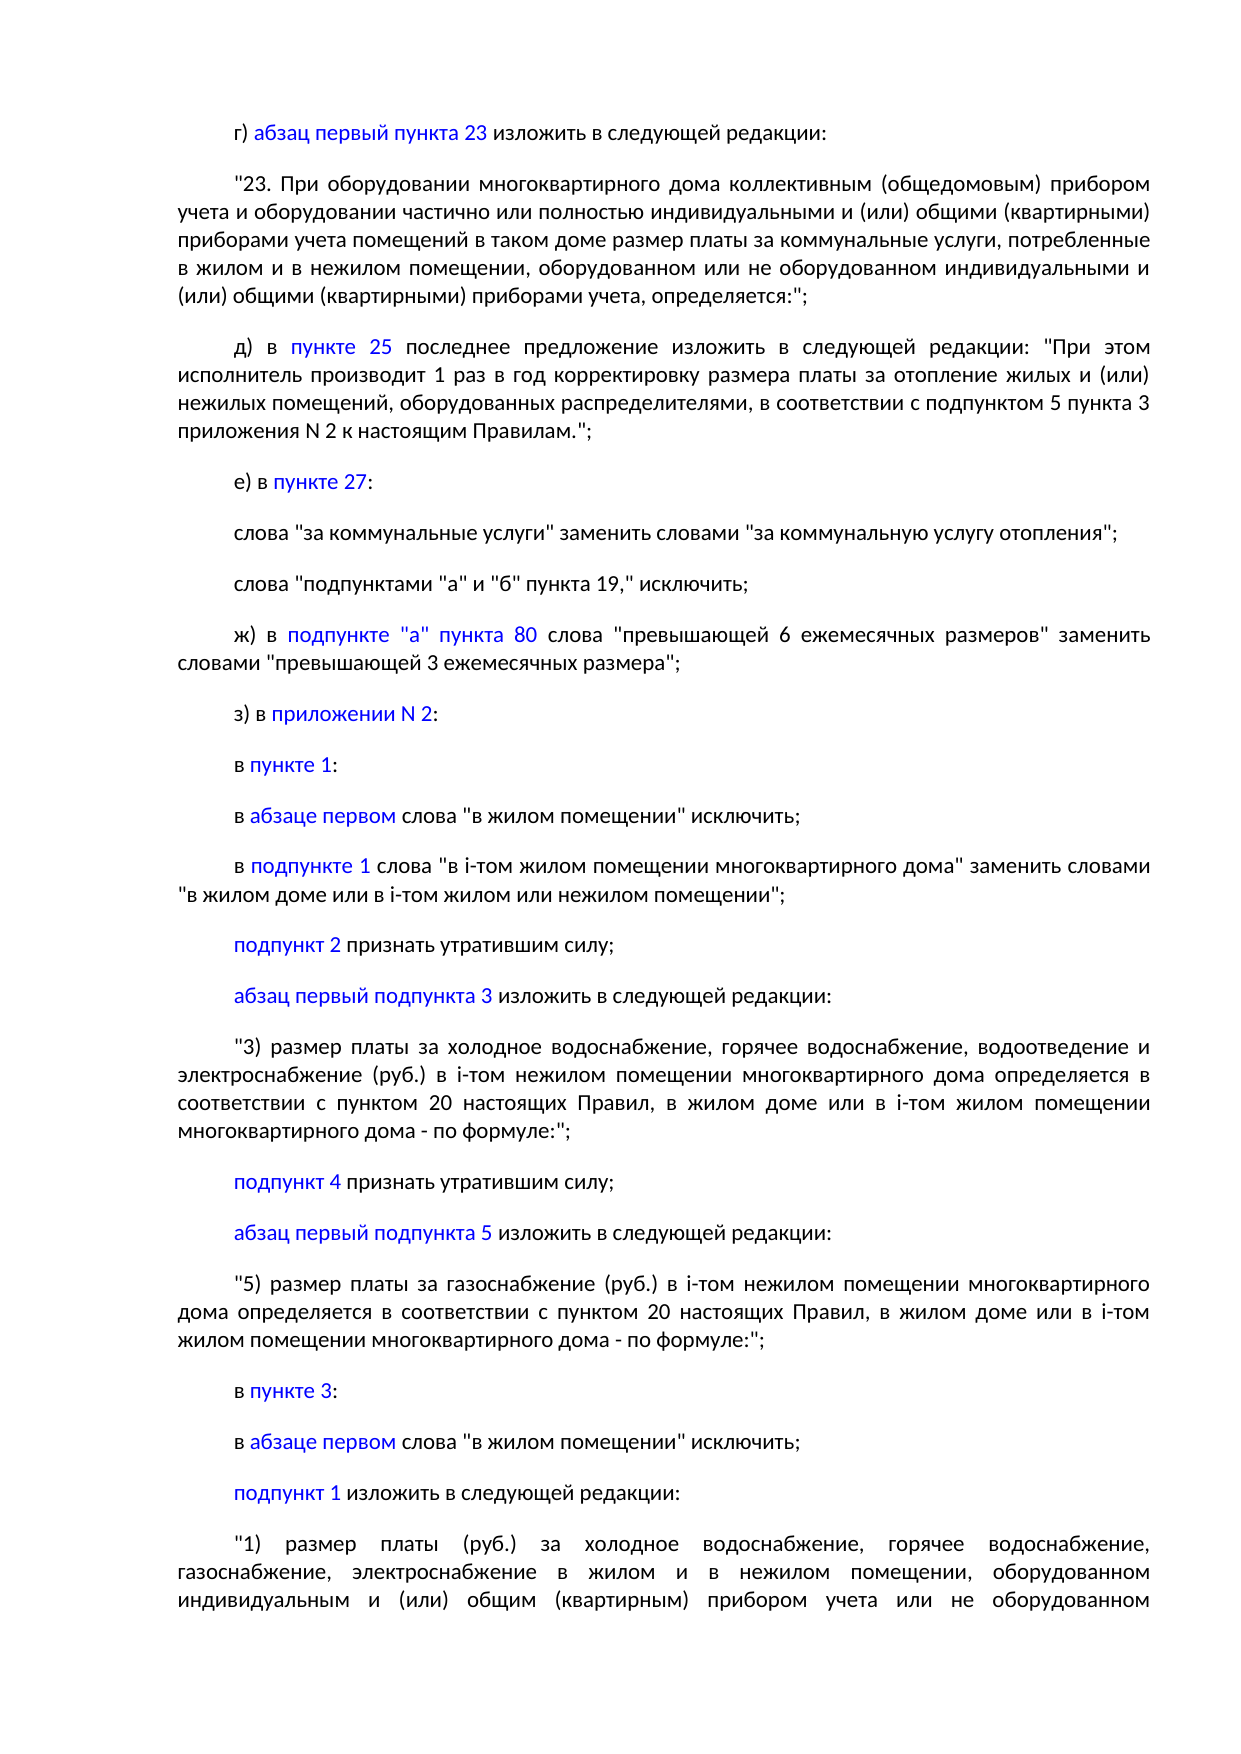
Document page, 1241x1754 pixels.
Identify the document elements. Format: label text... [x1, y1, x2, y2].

text ж) в подпункте "а" пункта 80 слова "превышающей 6 ежемесячных размеров" заменить словами "превышающей 3 ежемесячных размера"; [177, 620, 1152, 676]
text в пункте 3: [177, 1376, 1152, 1404]
text в абзаце первом слова "в жилом помещении" исключить; [177, 801, 1152, 829]
text "23. При оборудовании многоквартирного дома коллективным (общедомовым) прибором учета и оборудовании частично или полностью индивидуальными и (или) общими (квартирными) приборами учета помещений в таком доме размер платы за коммунальные услуги, потребленные в жилом и в нежилом помещении, оборудованном или не оборудованном индивидуальными и (или) общими (квартирными) приборами учета, определяется:"; [177, 169, 1152, 309]
text подпункт 2 признать утратившим силу; [177, 931, 1152, 959]
text в подпункте 1 слова "в i-том жилом помещении многоквартирного дома" заменить словами "в жилом доме или в i-том жилом или нежилом помещении"; [177, 852, 1152, 908]
text подпункт 1 изложить в следующей редакции: [177, 1478, 1152, 1506]
text абзац первый подпункта 5 изложить в следующей редакции: [177, 1218, 1152, 1246]
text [177, 1529, 1152, 1613]
text "5) размер платы за газоснабжение (руб.) в i-том нежилом помещении многоквартирного дома определяется в соответствии с пунктом 20 настоящих Правил, в жилом доме или в i-том жилом помещении многоквартирного дома - по формуле:"; [177, 1269, 1152, 1353]
text д) в пункте 25 последнее предложение изложить в следующей редакции: "При этом исполнитель производит 1 раз в год корректировку размера платы за отопление жилых и (или) нежилых помещений, оборудованных распределителями, в соответствии с подпунктом 5 пункта 3 приложения N 2 к настоящим Правилам."; [177, 332, 1152, 444]
text абзац первый подпункта 3 изложить в следующей редакции: [177, 982, 1152, 1009]
text слова "за коммунальные услуги" заменить словами "за коммунальную услугу отопления"; [177, 518, 1152, 546]
text в пункте 1: [177, 750, 1152, 778]
text слова "подпунктами "а" и "б" пункта 19," исключить; [177, 569, 1152, 597]
text г) абзац первый пункта 23 изложить в следующей редакции: [177, 118, 1152, 146]
text в абзаце первом слова "в жилом помещении" исключить; [177, 1427, 1152, 1455]
text е) в пункте 27: [177, 467, 1152, 495]
text "3) размер платы за холодное водоснабжение, горячее водоснабжение, водоотведение и электроснабжение (руб.) в i-том нежилом помещении многоквартирного дома определяется в соответствии с пунктом 20 настоящих Правил, в жилом доме или в i-том жилом помещении многоквартирного дома - по формуле:"; [177, 1032, 1152, 1144]
text з) в приложении N 2: [177, 699, 1152, 727]
text подпункт 4 признать утратившим силу; [177, 1167, 1152, 1196]
